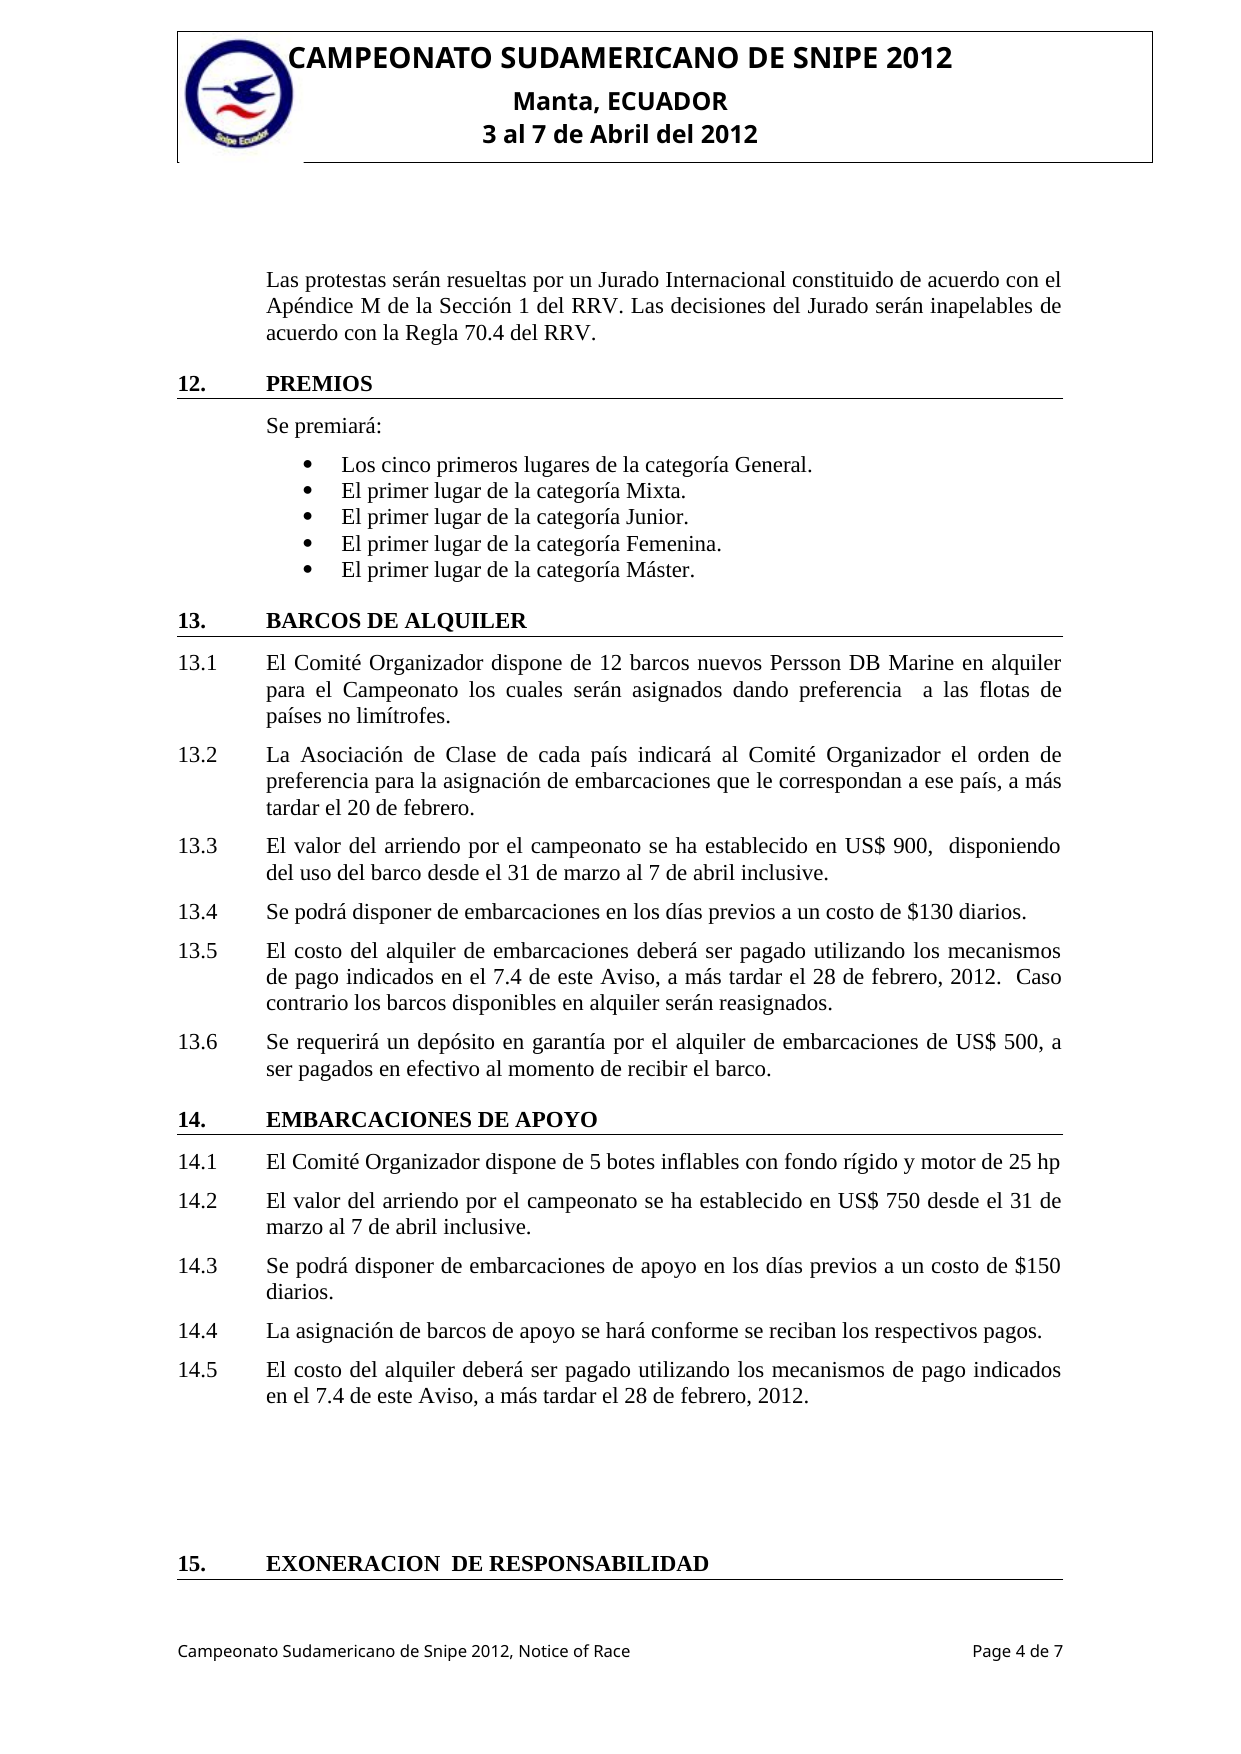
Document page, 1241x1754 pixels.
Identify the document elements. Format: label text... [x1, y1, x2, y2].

text 15. EXONERACION DE RESPONSABILIDAD [177, 1550, 1063, 1579]
picture [179, 32, 304, 163]
text 13.6 Se requerirá un depósito en garantía por el alquiler de embarcaciones de US$ 500, a ser pagados en efectivo al momento de recibir el barco. [177, 1028, 1063, 1081]
picture [293, 51, 304, 65]
text 14.4 La asignación de barcos de apoyo se hará conforme se reciban los respectivos pagos. [177, 1317, 1063, 1343]
list El primer lugar de la categoría Mixta. [304, 477, 1063, 503]
text Se premiará: [177, 412, 1063, 438]
text 14.3 Se podrá disponer de embarcaciones de apoyo en los días previos a un costo de $150 diarios. [177, 1252, 1063, 1305]
text 13. BARCOS DE ALQUILER [177, 607, 1063, 636]
text 12. PREMIOS [177, 370, 1063, 398]
text 14. EMBARCACIONES DE APOYO [177, 1106, 1063, 1134]
text 13.4 Se podrá disponer de embarcaciones en los días previos a un costo de $130 diarios. [177, 898, 1063, 924]
text 13.1 El Comité Organizador dispone de 12 barcos nuevos Persson DB Marine en alquiler para el Campeonato los cuales serán asignados dando preferencia a las flotas de países no limítrofes. [177, 649, 1063, 728]
text Las protestas serán resueltas por un Jurado Internacional constituido de acuerdo con el Apéndice M de la Sección 1 del RRV. Las decisiones del Jurado serán inapelables de acuerdo con la Regla 70.4 del RRV. [177, 266, 1063, 345]
list El primer lugar de la categoría Máster. [304, 556, 1063, 582]
list El primer lugar de la categoría Femenina. [304, 530, 1063, 556]
list El primer lugar de la categoría Junior. [304, 503, 1063, 530]
text 14.2 El valor del arriendo por el campeonato se ha establecido en US$ 750 desde el 31 de marzo al 7 de abril inclusive. [177, 1187, 1063, 1239]
text 14.5 El costo del alquiler deberá ser pagado utilizando los mecanismos de pago indicados en el 7.4 de este Aviso, a más tardar el 28 de febrero, 2012. [177, 1356, 1063, 1409]
text 13.2 La Asociación de Clase de cada país indicará al Comité Organizador el orden de preferencia para la asignación de embarcaciones que le correspondan a ese país, a más tardar el 20 de febrero. [177, 741, 1063, 820]
text 13.3 El valor del arriendo por el campeonato se ha establecido en US$ 900, disponiendo del uso del barco desde el 31 de marzo al 7 de abril inclusive. [177, 833, 1063, 885]
text 14.1 El Comité Organizador dispone de 5 botes inflables con fondo rígido y motor de 25 hp [177, 1148, 1063, 1174]
list Los cinco primeros lugares de la categoría General. [304, 451, 1063, 477]
text 13.5 El costo del alquiler de embarcaciones deberá ser pagado utilizando los mecanismos de pago indicados en el 7.4 de este Aviso, a más tardar el 28 de febrero, 2012. Caso contrario los barcos disponibles en alquiler serán reasignados. [177, 937, 1063, 1016]
